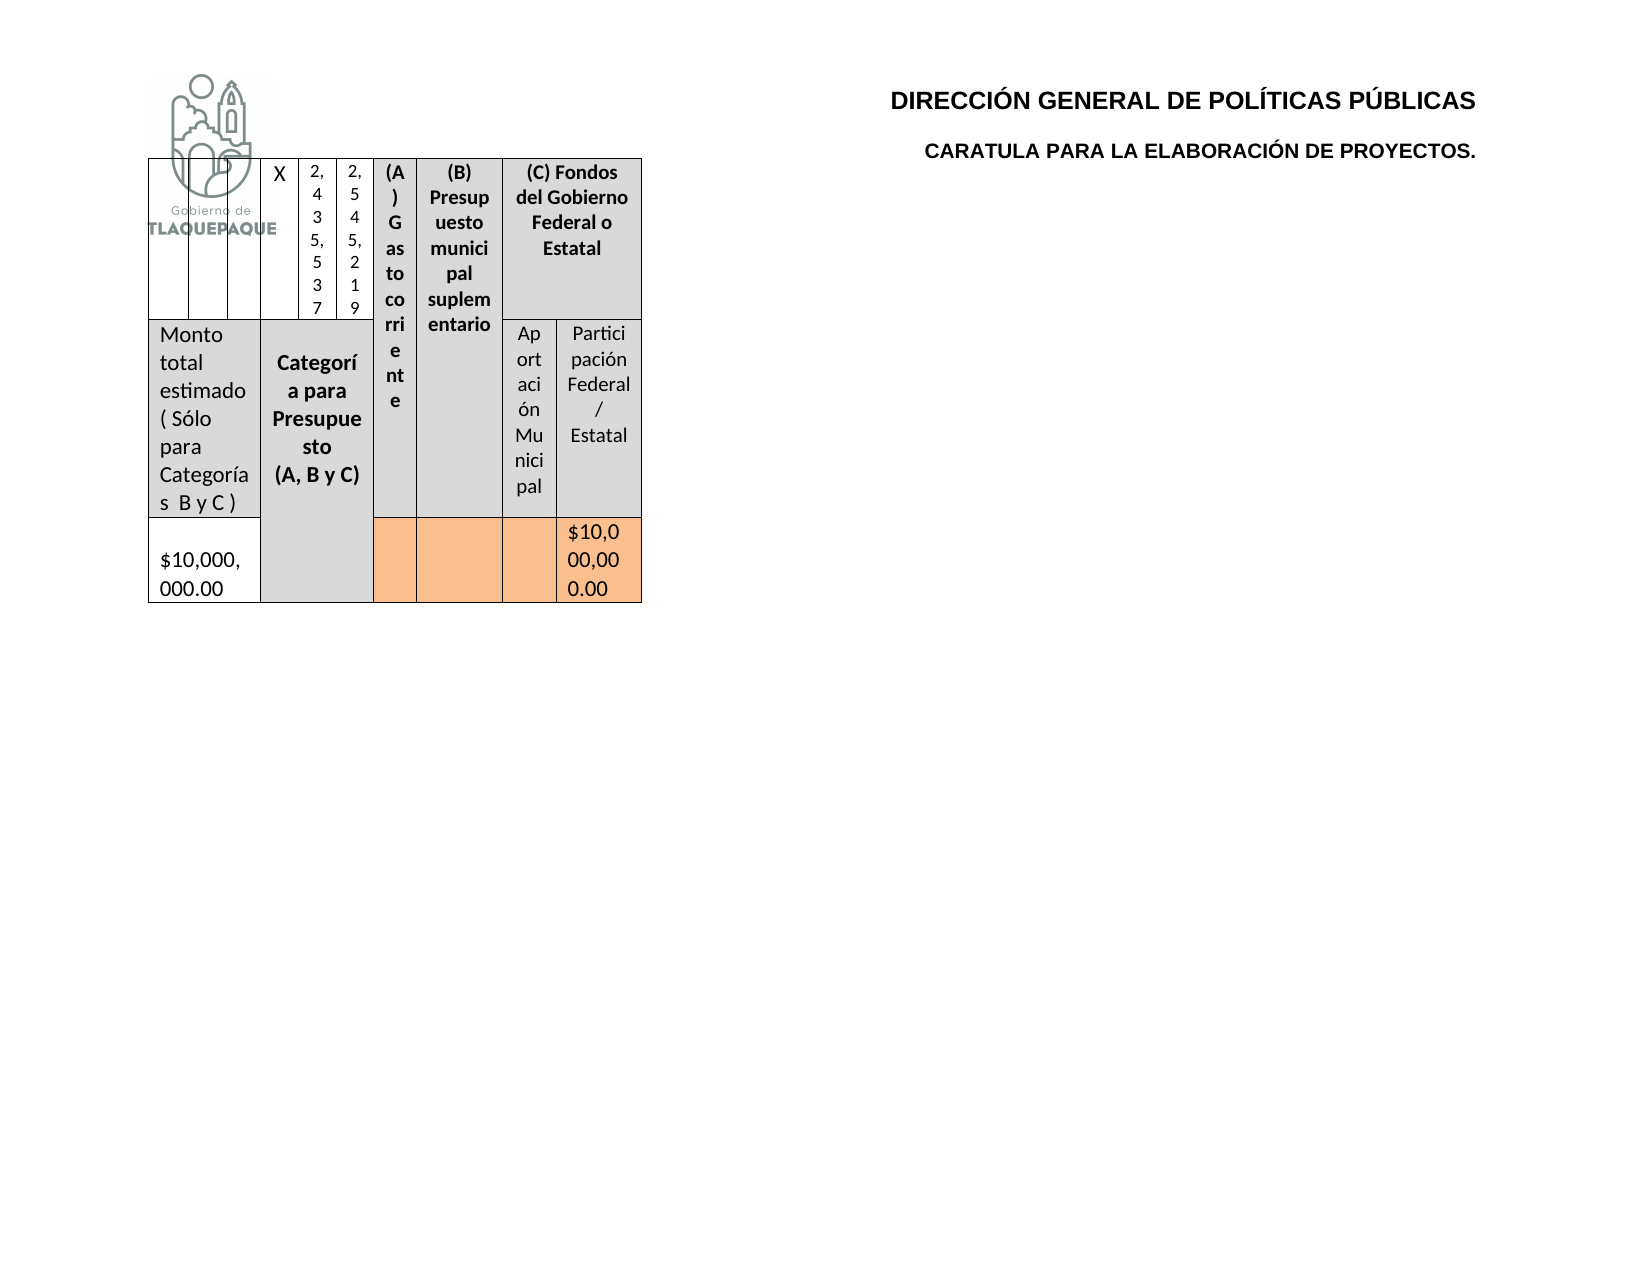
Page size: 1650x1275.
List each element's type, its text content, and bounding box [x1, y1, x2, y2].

table_cell (A) Gasto corriente [374, 159, 416, 517]
table_cell Participación Federal / Estatal [557, 320, 641, 517]
table_cell X [261, 159, 298, 319]
table_cell Aportación Municipal [503, 320, 556, 517]
table_cell [374, 518, 416, 602]
table_cell Categoría para Presupuesto (A, B y C) [261, 320, 373, 602]
table_cell $10,000,000.00 [557, 518, 641, 602]
table_cell 2,545,219 [337, 159, 373, 319]
table_cell (C) Fondos del Gobierno Federal o Estatal [503, 159, 641, 319]
table_cell [503, 518, 556, 602]
table_cell (B) Presupuesto municipal suplementario [417, 159, 502, 517]
table_cell 2,435,537 [299, 159, 336, 319]
picture [147, 74, 276, 158]
table_cell [149, 159, 188, 319]
table_cell [417, 518, 502, 602]
table_cell [228, 159, 260, 319]
table_cell $10,000,000.00 [149, 518, 260, 602]
table_cell Monto total estimado ( Sólo para Categorías B y C ) [149, 320, 260, 517]
table_cell [189, 159, 227, 319]
